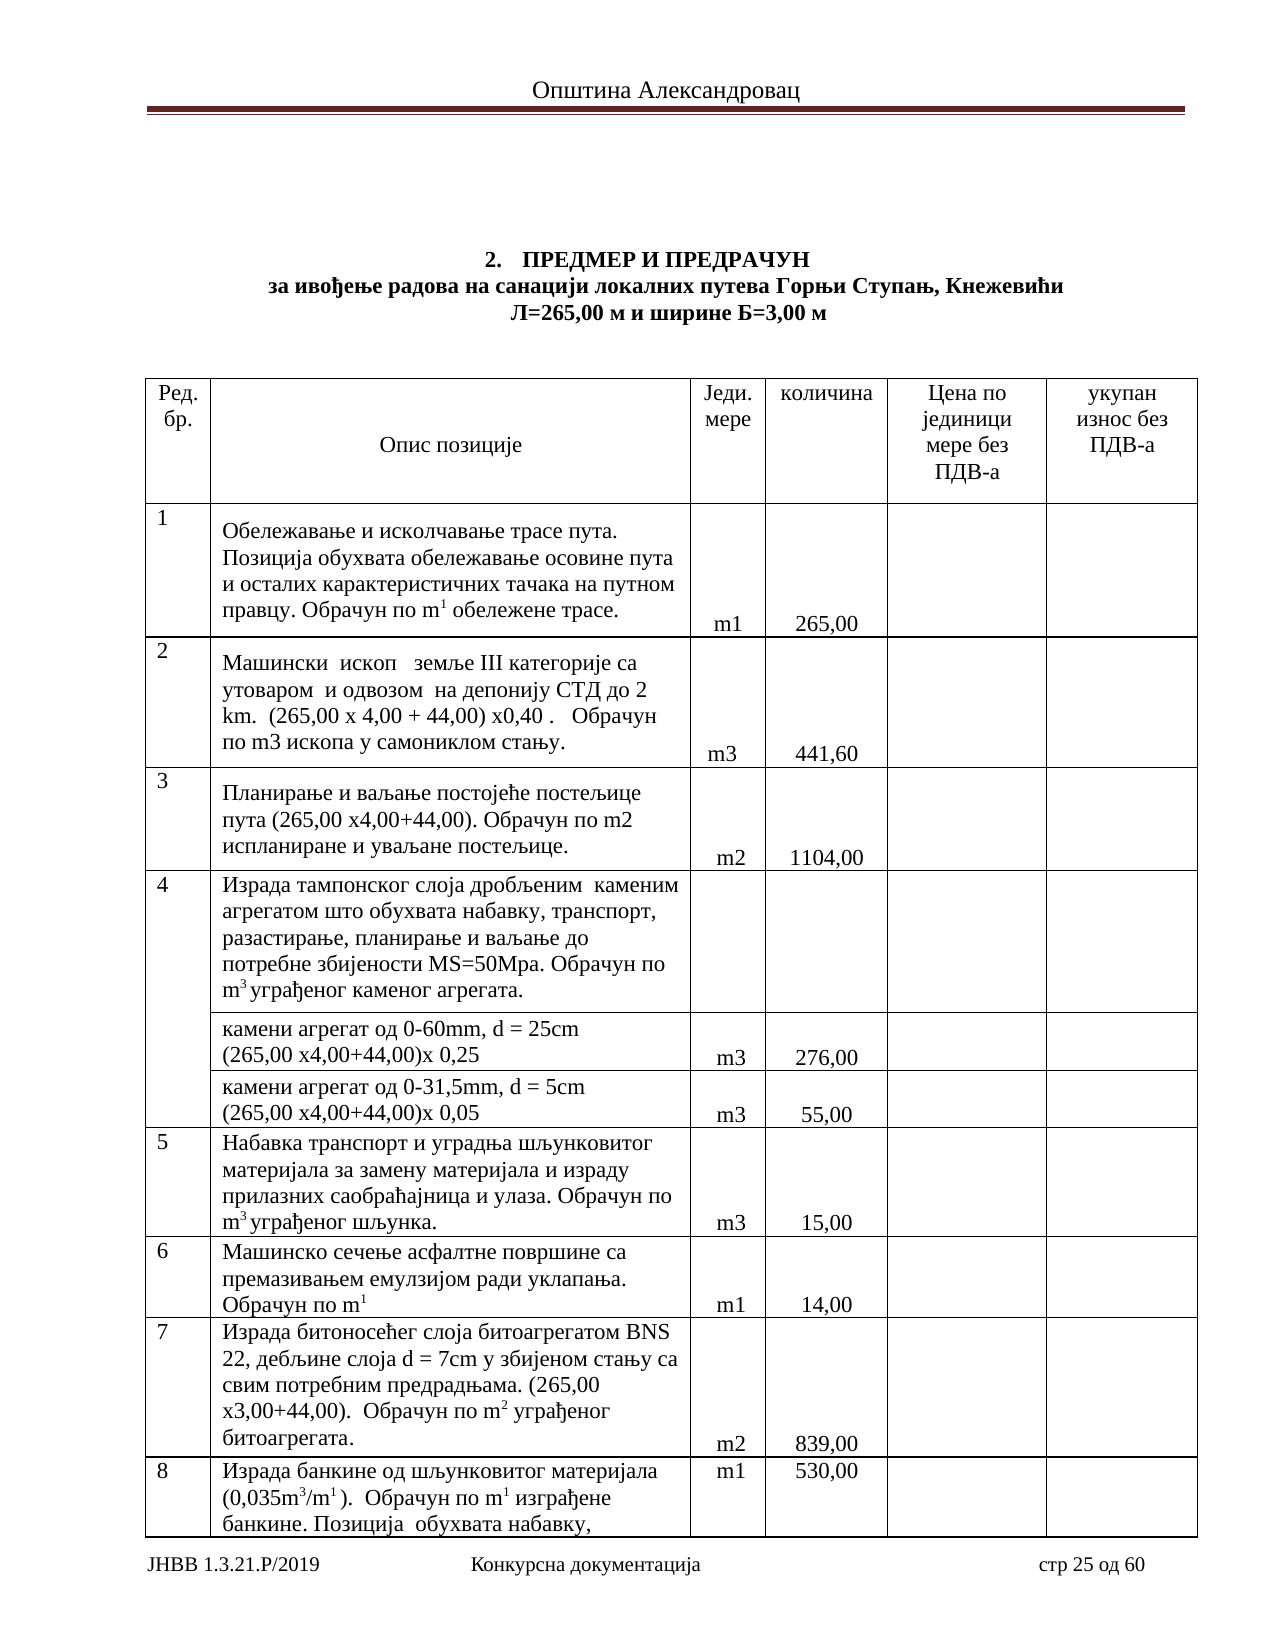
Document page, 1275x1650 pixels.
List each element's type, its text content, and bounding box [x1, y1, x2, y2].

table_cell m1 [691, 504, 765, 636]
table_header Једи. мере [691, 379, 765, 503]
table_cell 441,60 [766, 638, 887, 767]
table_cell m3 [691, 1071, 765, 1127]
table_cell [1047, 768, 1197, 870]
table_cell 2 [146, 638, 210, 767]
table_cell [888, 638, 1046, 767]
table_cell Израда битоносећег слоја битоагрегатом BNS 22, дебљине слоја d = 7cm у збијеном стању са свим потребним предрадњама. (265,00 х3,00+44,00). Oбрачун по m2 уграђeног битоагрегата. [211, 1318, 690, 1456]
table_cell 1104,00 [766, 768, 887, 870]
table_cell 14,00 [766, 1237, 887, 1317]
table_cell [888, 1071, 1046, 1127]
table_cell m1 [691, 1458, 765, 1536]
table_cell [888, 1318, 1046, 1456]
table_header Опис позиције [211, 379, 690, 503]
table_cell камени агрегат од 0-60mm, d = 25cm (265,00 х4,00+44,00)х 0,25 [211, 1013, 690, 1070]
table_cell [1047, 504, 1197, 636]
table_cell m2 [691, 1318, 765, 1456]
table_cell [888, 768, 1046, 870]
text Л=265,00 м и ширине Б=3,00 м [147, 299, 1185, 325]
list ПРЕДМЕР И ПРЕДРАЧУН [484, 246, 1185, 272]
table_cell m3 [691, 1013, 765, 1070]
table_cell 15,00 [766, 1128, 887, 1236]
table_cell 839,00 [766, 1318, 887, 1456]
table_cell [211, 1458, 690, 1536]
table_cell Машински ископ земље III категорије са утоваром и одвозом на депонију СТД до 2 km. (265,00 х 4,00 + 44,00) х0,40 . Обрачун по m3 ископа у самониклом стању. [211, 638, 690, 767]
table_cell m3 [691, 1128, 765, 1236]
table_cell 4 [146, 871, 210, 1127]
table_cell [888, 1237, 1046, 1317]
table_cell Израда тампонског слоја дробљеним каменим агрегатом што обухвата набавку, транспорт, разастирање, планирање и ваљање до потребне збијености MS=50Mpa. Обрачун по m3 уграђеног каменог агрегата. [211, 871, 690, 1012]
table_cell m3 [691, 638, 765, 767]
table_header Цена по јединици мере без ПДВ-а [888, 379, 1046, 503]
table_cell [1047, 1237, 1197, 1317]
table_cell 7 [146, 1318, 210, 1456]
table_header Ред. бр. [146, 379, 210, 503]
table_cell камени агрегат од 0-31,5mm, d = 5cm (265,00 х4,00+44,00)х 0,05 [211, 1071, 690, 1127]
table_cell 1 [146, 504, 210, 636]
table_cell Машинско сечење асфалтне површине са премазивањем емулзијом ради уклапања. Oбрачун по m1 [211, 1237, 690, 1317]
table_cell 530,00 [766, 1458, 887, 1536]
table_cell [1047, 638, 1197, 767]
table_cell Набавка транспорт и уградња шљунковитог материјала за замену материјала и израду прилазних саобраћајница и улаза. Обрачун по m3 уграђеног шљунка. [211, 1128, 690, 1236]
table_cell 8 [146, 1458, 210, 1536]
table_cell [691, 871, 765, 1012]
table_cell m1 [691, 1237, 765, 1317]
table_cell 265,00 [766, 504, 887, 636]
table_cell [1047, 1071, 1197, 1127]
table_cell [1047, 1128, 1197, 1236]
table_header количина [766, 379, 887, 503]
table_cell 5 [146, 1128, 210, 1236]
text за ивођење радова на санацији локалних путева Горњи Ступањ, Кнежевићи [147, 272, 1185, 299]
table_cell [1047, 1318, 1197, 1456]
table_cell [888, 871, 1046, 1012]
table_cell [1047, 871, 1197, 1012]
table_cell 276,00 [766, 1013, 887, 1070]
table_cell [888, 504, 1046, 636]
table_cell [1047, 1458, 1197, 1536]
table_cell [888, 1458, 1046, 1536]
table_cell 55,00 [766, 1071, 887, 1127]
table_cell Планирање и ваљање постојеће постељице пута (265,00 х4,00+44,00). Обрачун по m2 испланиране и уваљане постељице. [211, 768, 690, 870]
table_cell 6 [146, 1237, 210, 1317]
table_cell [1047, 1013, 1197, 1070]
table_cell [766, 871, 887, 1012]
table_cell [888, 1128, 1046, 1236]
table_cell Обележавање и исколчавање трасе пута. Позиција обухвата обележавање осовине пута и осталих карактеристичних тачака на путном правцу. Обрачун по m1 обележене трасе. [211, 504, 690, 636]
table_cell m2 [691, 768, 765, 870]
table_header укупан износ без ПДВ-а [1047, 379, 1197, 503]
table_cell [888, 1013, 1046, 1070]
table_cell 3 [146, 768, 210, 870]
